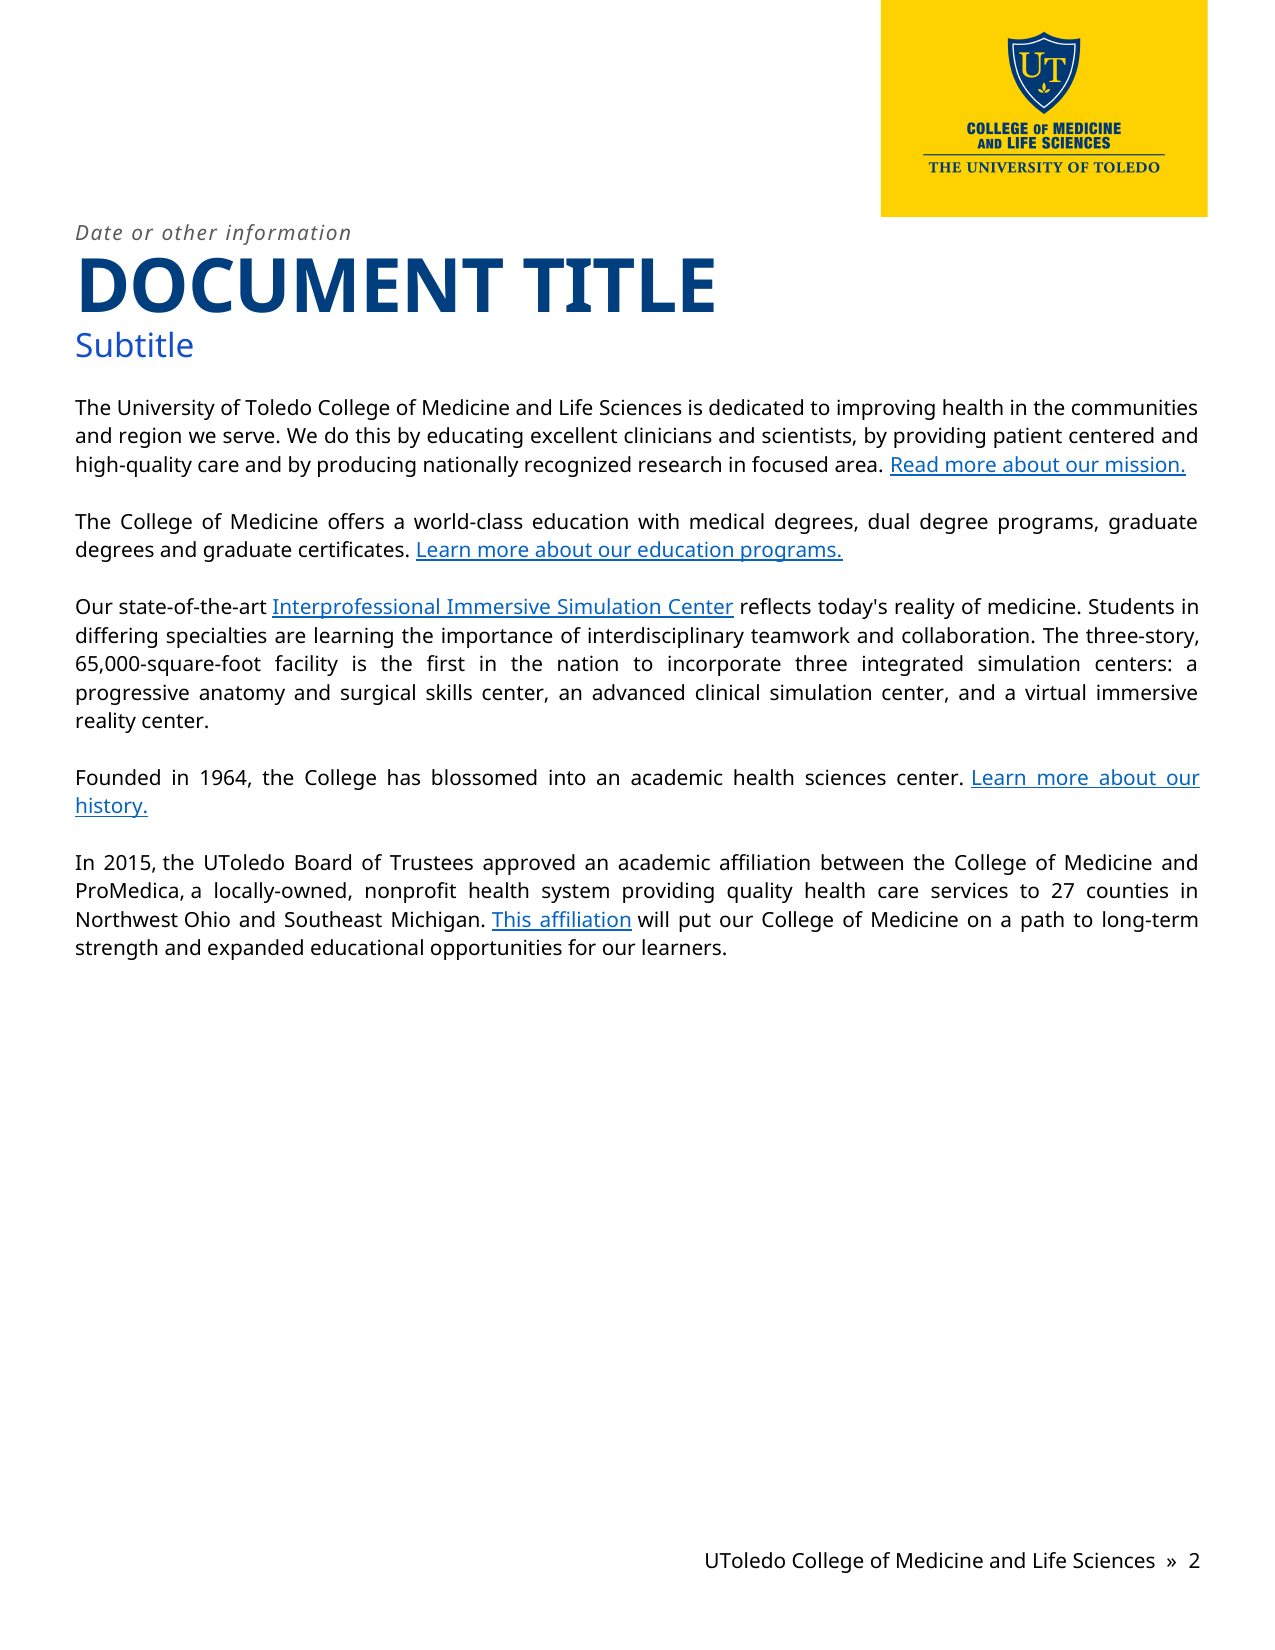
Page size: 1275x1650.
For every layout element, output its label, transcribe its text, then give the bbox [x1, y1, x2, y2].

title Document Title [75, 247, 1200, 328]
text Founded in 1964, the College has blossomed into an academic health sciences center. Learn more about our history. [75, 763, 1200, 820]
text The College of Medicine offers a world-class education with medical degrees, dual degree programs, graduate degrees and graduate certificates. Learn more about our education programs. [75, 507, 1200, 564]
subtitle Date or other information [75, 218, 1200, 247]
text Our state-of-the-art Interprofessional Immersive Simulation Center reflects today's reality of medicine. Students in differing specialties are learning the importance of interdisciplinary teamwork and collaboration. The three-story, 65,000-square-foot facility is the first in the nation to incorporate three integrated simulation centers: a progressive anatomy and surgical skills center, an advanced clinical simulation center, and a virtual immersive reality center. [75, 592, 1200, 734]
picture [880, 0, 1208, 217]
text The University of Toledo College of Medicine and Life Sciences is dedicated to improving health in the communities and region we serve. We do this by educating excellent clinicians and scientists, by providing patient centered and high-quality care and by producing nationally recognized research in focused area. Read more about our mission. [75, 393, 1200, 478]
subtitle Subtitle [75, 328, 1200, 365]
text In 2015, the UToledo Board of Trustees approved an academic affiliation between the College of Medicine and ProMedica, a locally-owned, nonprofit health system providing quality health care services to 27 counties in Northwest Ohio and Southeast Michigan. This affiliation will put our College of Medicine on a path to long-term strength and expanded educational opportunities for our learners. [75, 848, 1200, 962]
